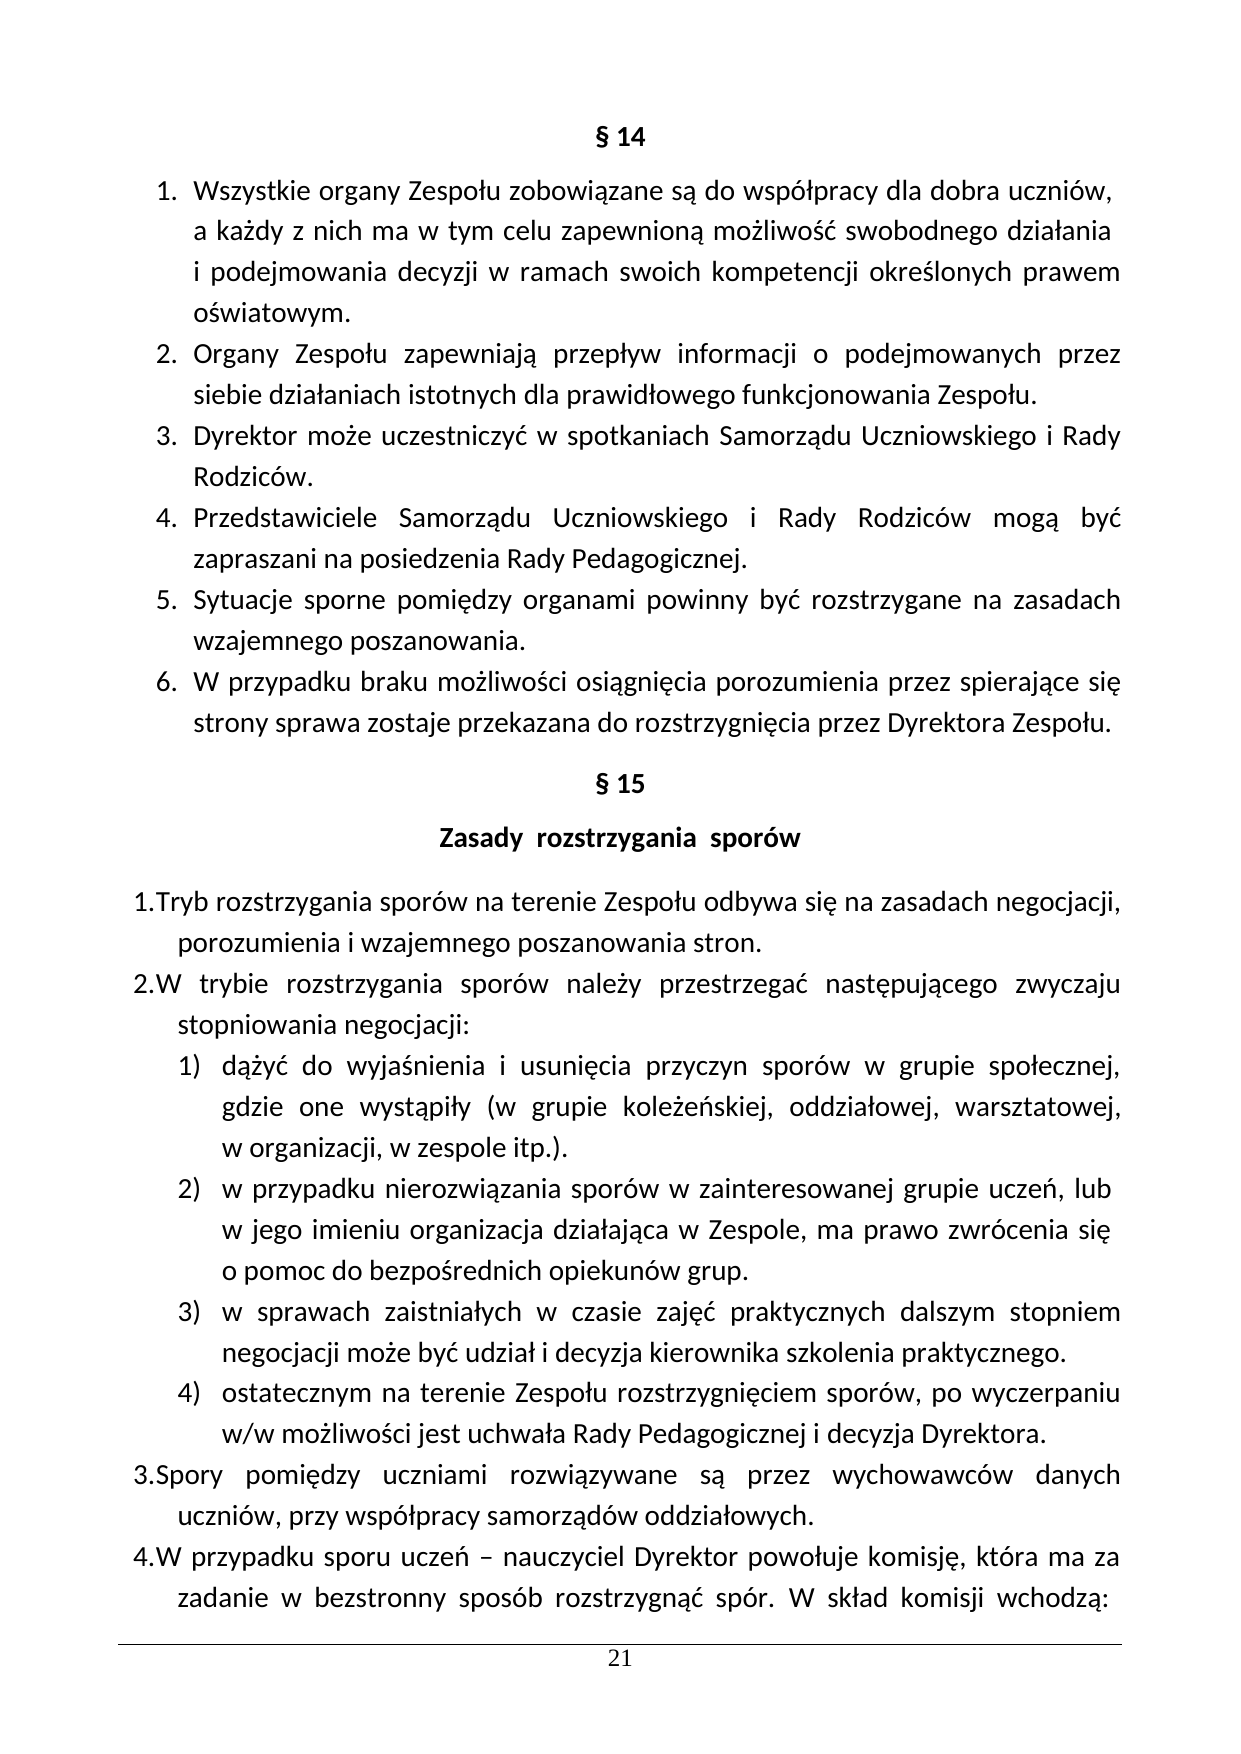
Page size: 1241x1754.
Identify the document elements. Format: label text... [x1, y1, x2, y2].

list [133, 1538, 1122, 1615]
list Przedstawiciele Samorządu Uczniowskiego i Rady Rodziców mogą być zapraszani na posiedzenia Rady Pedagogicznej. [156, 499, 1122, 576]
text § 14 [118, 118, 1122, 154]
list Sytuacje sporne pomiędzy organami powinny być rozstrzygane na zasadach wzajemnego poszanowania. [156, 581, 1122, 657]
list Wszystkie organy Zespołu zobowiązane są do współpracy dla dobra uczniów, a każdy z nich ma w tym celu zapewnioną możliwość swobodnego działania i podejmowania decyzji w ramach swoich kompetencji określonych prawem oświatowym. [156, 172, 1122, 330]
list Spory pomiędzy uczniami rozwiązywane są przez wychowawców danych uczniów, przy współpracy samorządów oddziałowych. [133, 1456, 1122, 1533]
list W przypadku braku możliwości osiągnięcia porozumienia przez spierające się strony sprawa zostaje przekazana do rozstrzygnięcia przez Dyrektora Zespołu. [156, 663, 1122, 739]
list W trybie rozstrzygania sporów należy przestrzegać następującego zwyczaju stopniowania negocjacji: [133, 965, 1122, 1042]
list dążyć do wyjaśnienia i usunięcia przyczyn sporów w grupie społecznej, gdzie one wystąpiły (w grupie koleżeńskiej, oddziałowej, warsztatowej, w organizacji, w zespole itp.). [177, 1047, 1122, 1164]
list w sprawach zaistniałych w czasie zajęć praktycznych dalszym stopniem negocjacji może być udział i decyzja kierownika szkolenia praktycznego. [177, 1293, 1122, 1369]
list Dyrektor może uczestniczyć w spotkaniach Samorządu Uczniowskiego i Rady Rodziców. [156, 417, 1122, 494]
list Tryb rozstrzygania sporów na terenie Zespołu odbywa się na zasadach negocjacji, porozumienia i wzajemnego poszanowania stron. [133, 883, 1122, 960]
list Organy Zespołu zapewniają przepływ informacji o podejmowanych przez siebie działaniach istotnych dla prawidłowego funkcjonowania Zespołu. [156, 335, 1122, 412]
text § 15 [118, 766, 1122, 801]
list ostatecznym na terenie Zespołu rozstrzygnięciem sporów, po wyczerpaniu w/w możliwości jest uchwała Rady Pedagogicznej i decyzja Dyrektora. [177, 1374, 1122, 1451]
list w przypadku nierozwiązania sporów w zainteresowanej grupie uczeń, lub w jego imieniu organizacja działająca w Zespole, ma prawo zwrócenia się o pomoc do bezpośrednich opiekunów grup. [177, 1170, 1122, 1287]
subtitle Zasady rozstrzygania sporów [118, 819, 1122, 854]
